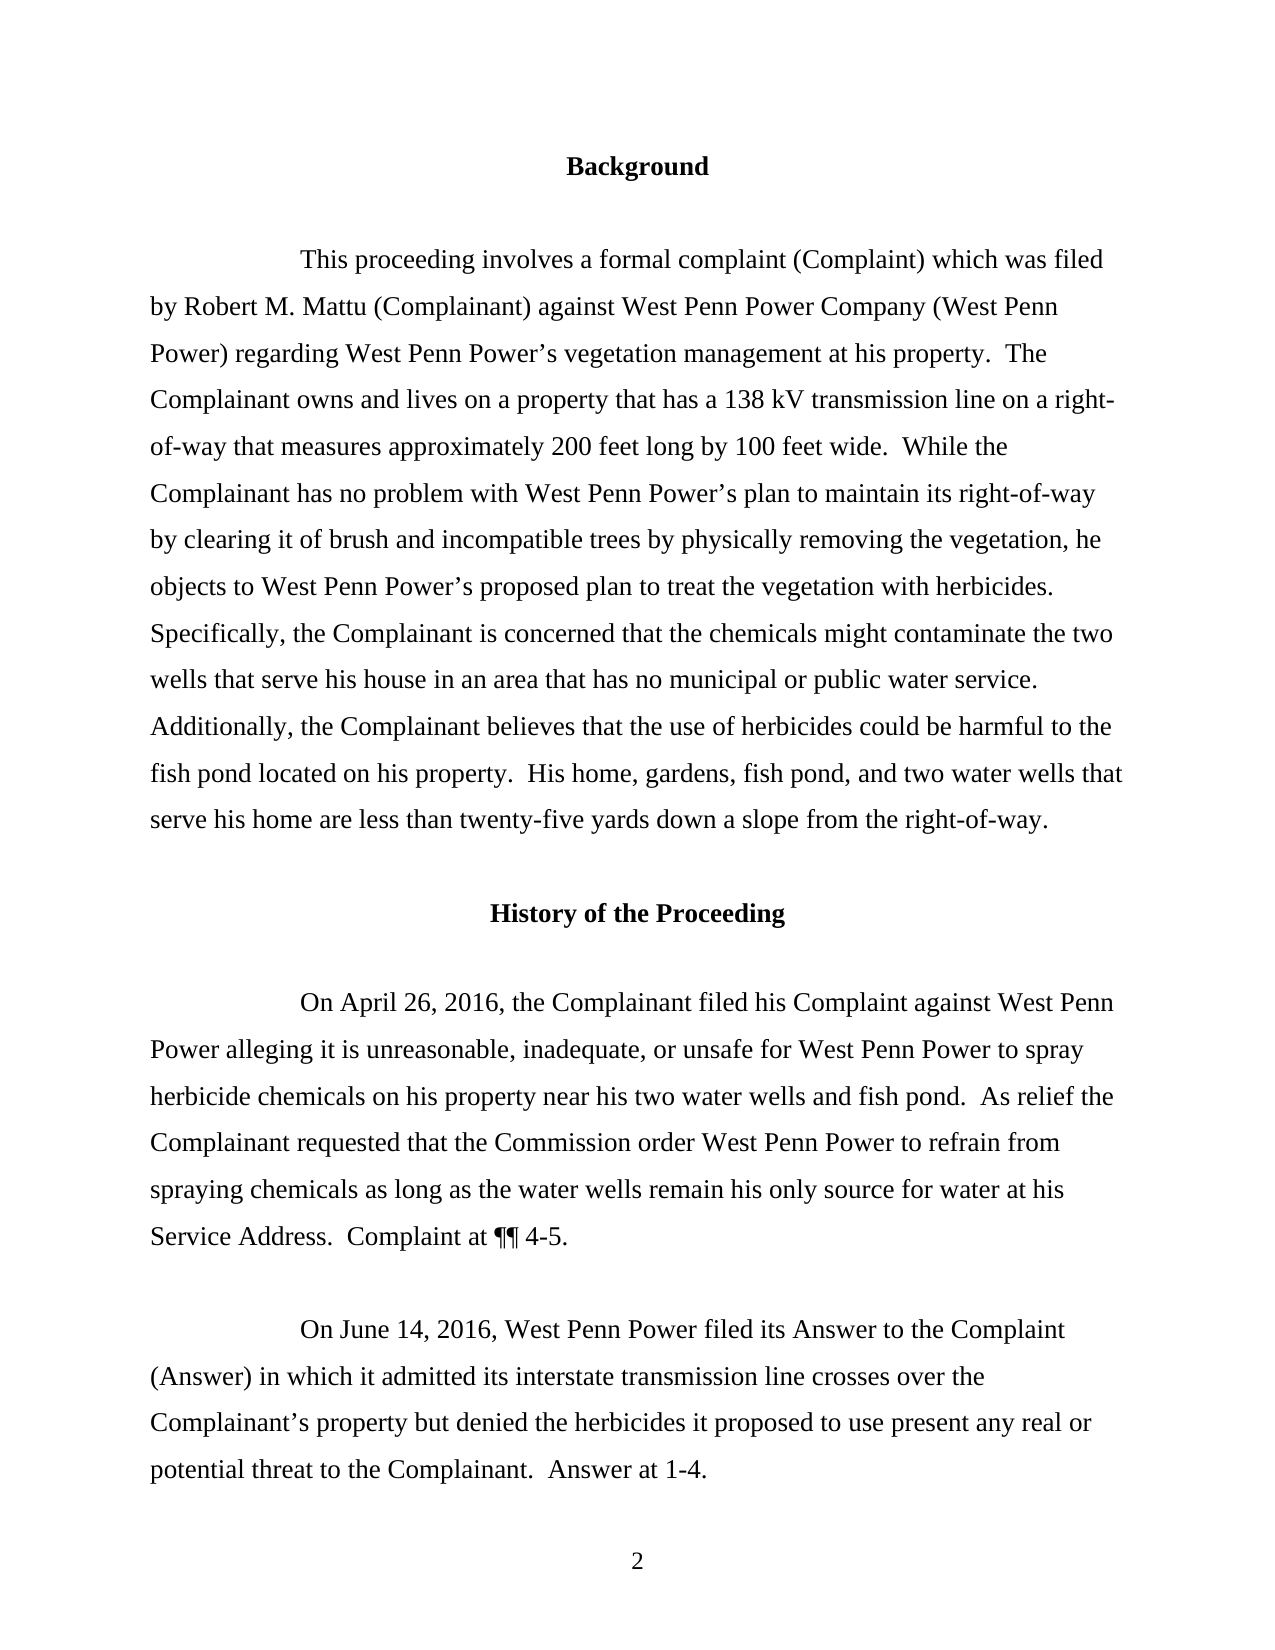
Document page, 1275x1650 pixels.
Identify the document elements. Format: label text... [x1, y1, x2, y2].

text This proceeding involves a formal complaint (Complaint) which was filed by Robert M. Mattu (Complainant) against West Penn Power Company (West Penn Power) regarding West Penn Power’s vegetation management at his property. The Complainant owns and lives on a property that has a 138 kV transmission line on a right-of-way that measures approximately 200 feet long by 100 feet wide. While the Complainant has no problem with West Penn Power’s plan to maintain its right-of-way by clearing it of brush and incompatible trees by physically removing the vegetation, he objects to West Penn Power’s proposed plan to treat the vegetation with herbicides. Specifically, the Complainant is concerned that the chemicals might contaminate the two wells that serve his house in an area that has no municipal or public water service. Additionally, the Complainant believes that the use of herbicides could be harmful to the fish pond located on his property. His home, gardens, fish pond, and two water wells that serve his home are less than twenty-five yards down a slope from the right-of-way. [150, 243, 1125, 834]
text On June 14, 2016, West Penn Power filed its Answer to the Complaint (Answer) in which it admitted its interstate transmission line crosses over the Complainant’s property but denied the herbicides it proposed to use present any real or potential threat to the Complainant. Answer at 1-4. [150, 1313, 1125, 1484]
text Background [150, 150, 1125, 181]
text History of the Proceeding [150, 897, 1125, 928]
text On April 26, 2016, the Complainant filed his Complaint against West Penn Power alleging it is unreasonable, inadequate, or unsafe for West Penn Power to spray herbicide chemicals on his property near his two water wells and fish pond. As relief the Complainant requested that the Commission order West Penn Power to refrain from spraying chemicals as long as the water wells remain his only source for water at his Service Address. Complaint at ¶¶ 4-5. [150, 986, 1125, 1251]
